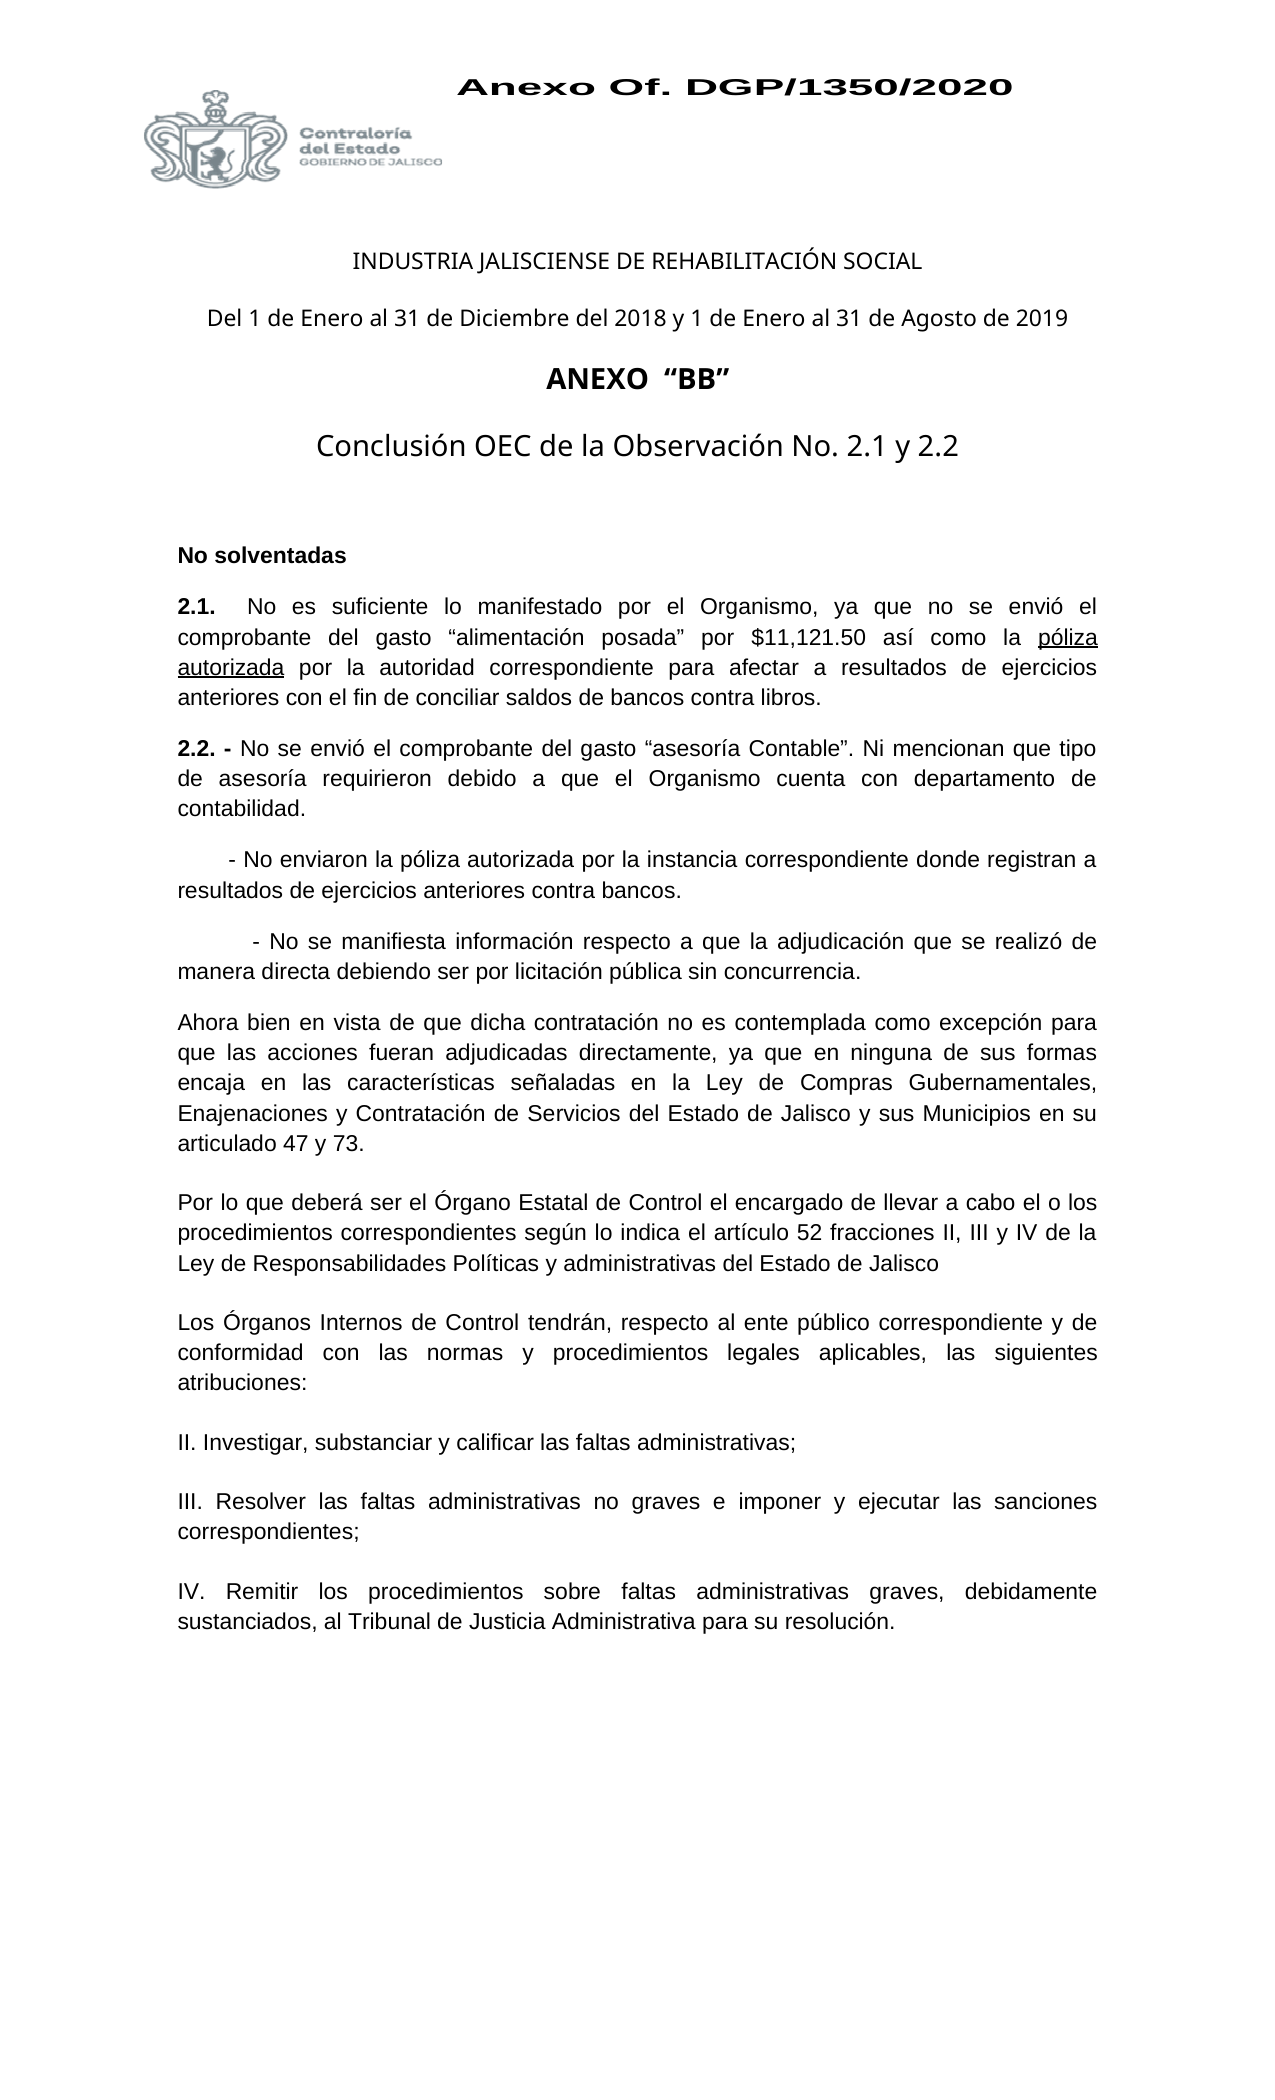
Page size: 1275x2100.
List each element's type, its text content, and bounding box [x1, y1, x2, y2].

text III. Resolver las faltas administrativas no graves e imponer y ejecutar las sanciones correspondientes; [177, 1488, 1098, 1545]
text - No enviaron la póliza autorizada por la instancia correspondiente donde registran a resultados de ejercicios anteriores contra bancos. [177, 846, 1098, 903]
text No solventadas [177, 542, 1098, 569]
text 2.2. - No se envió el comprobante del gasto “asesoría Contable”. Ni mencionan que tipo de asesoría requirieron debido a que el Organismo cuenta con departamento de contabilidad. [177, 735, 1098, 822]
text Por lo que deberá ser el Órgano Estatal de Control el encargado de llevar a cabo el o los procedimientos correspondientes según lo indica el artículo 52 fracciones II, III y IV de la Ley de Responsabilidades Políticas y administrativas del Estado de Jalisco [177, 1189, 1098, 1276]
text Los Órganos Internos de Control tendrán, respecto al ente público correspondiente y de conformidad con las normas y procedimientos legales aplicables, las siguientes atribuciones: [177, 1309, 1098, 1396]
text Ahora bien en vista de que dicha contratación no es contemplada como excepción para que las acciones fueran adjudicadas directamente, ya que en ninguna de sus formas encaja en las características señaladas en la Ley de Compras Gubernamentales, Enajenaciones y Contratación de Servicios del Estado de Jalisco y sus Municipios en su articulado 47 y 73. [177, 1009, 1098, 1156]
text - No se manifiesta información respecto a que la adjudicación que se realizó de manera directa debiendo ser por licitación pública sin concurrencia. [177, 928, 1098, 984]
text 2.1. No es suficiente lo manifestado por el Organismo, ya que no se envió el comprobante del gasto “alimentación posada” por $11,121.50 así como la póliza autorizada por la autoridad correspondiente para afectar a resultados de ejercicios anteriores con el fin de conciliar saldos de bancos contra libros. [177, 593, 1098, 710]
text IV. Remitir los procedimientos sobre faltas administrativas graves, debidamente sustanciados, al Tribunal de Justicia Administrativa para su resolución. [177, 1578, 1098, 1634]
picture [143, 90, 443, 191]
text II. Investigar, substanciar y calificar las faltas administrativas; [177, 1429, 1098, 1455]
